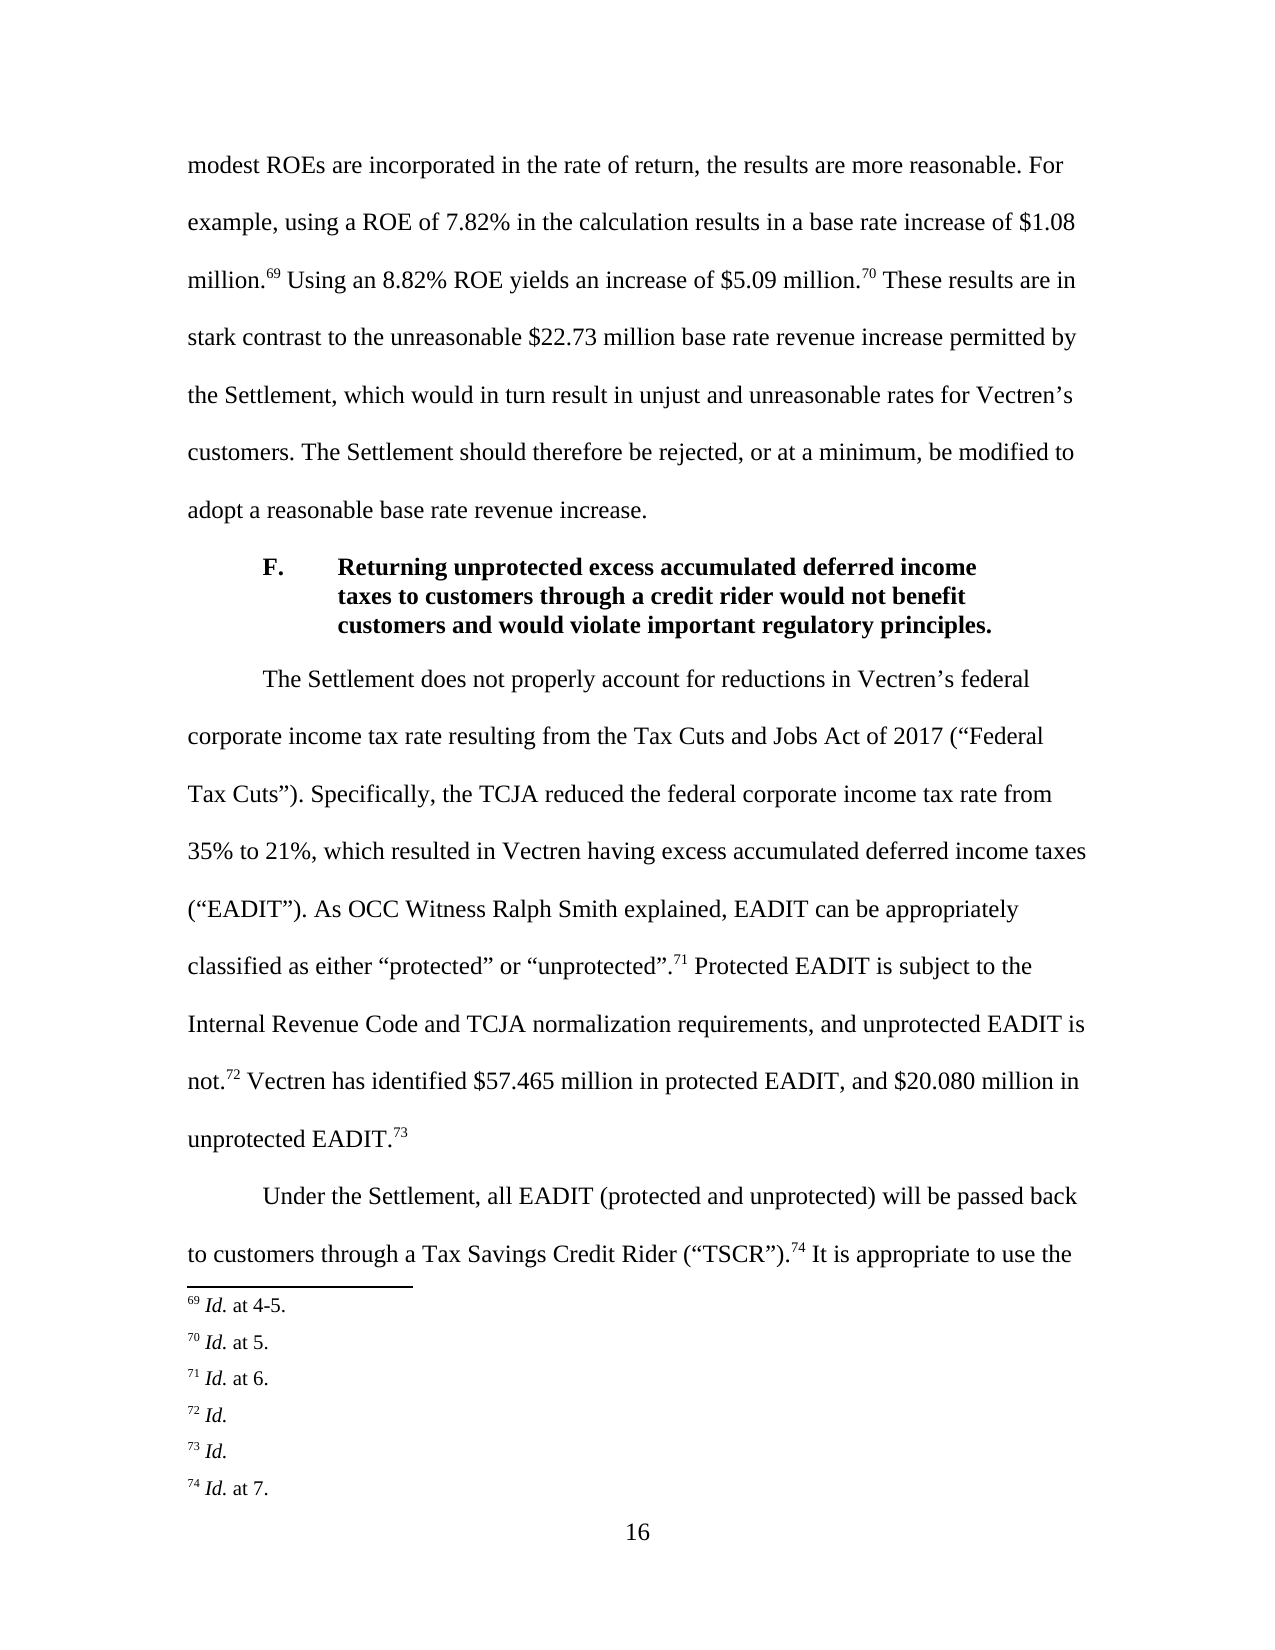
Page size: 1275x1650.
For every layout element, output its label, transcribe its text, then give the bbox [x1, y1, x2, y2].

subtitle F. Returning unprotected excess accumulated deferred income taxes to customers through a credit rider would not benefit customers and would violate important regulatory principles. [262, 552, 1012, 639]
text The Settlement does not properly account for reductions in Vectren’s federal corporate income tax rate resulting from the Tax Cuts and Jobs Act of 2017 (“Federal Tax Cuts”). Specifically, the TCJA reduced the federal corporate income tax rate from 35% to 21%, which resulted in Vectren having excess accumulated deferred income taxes (“EADIT”). As OCC Witness Ralph Smith explained, EADIT can be appropriately classified as either “protected” or “unprotected”. Protected EADIT is subject to the Internal Revenue Code and TCJA normalization requirements, and unprotected EADIT is not. Vectren has identified $57.465 million in protected EADIT, and $20.080 million in unprotected EADIT. [187, 664, 1087, 1152]
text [187, 150, 1087, 524]
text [187, 1181, 1087, 1267]
